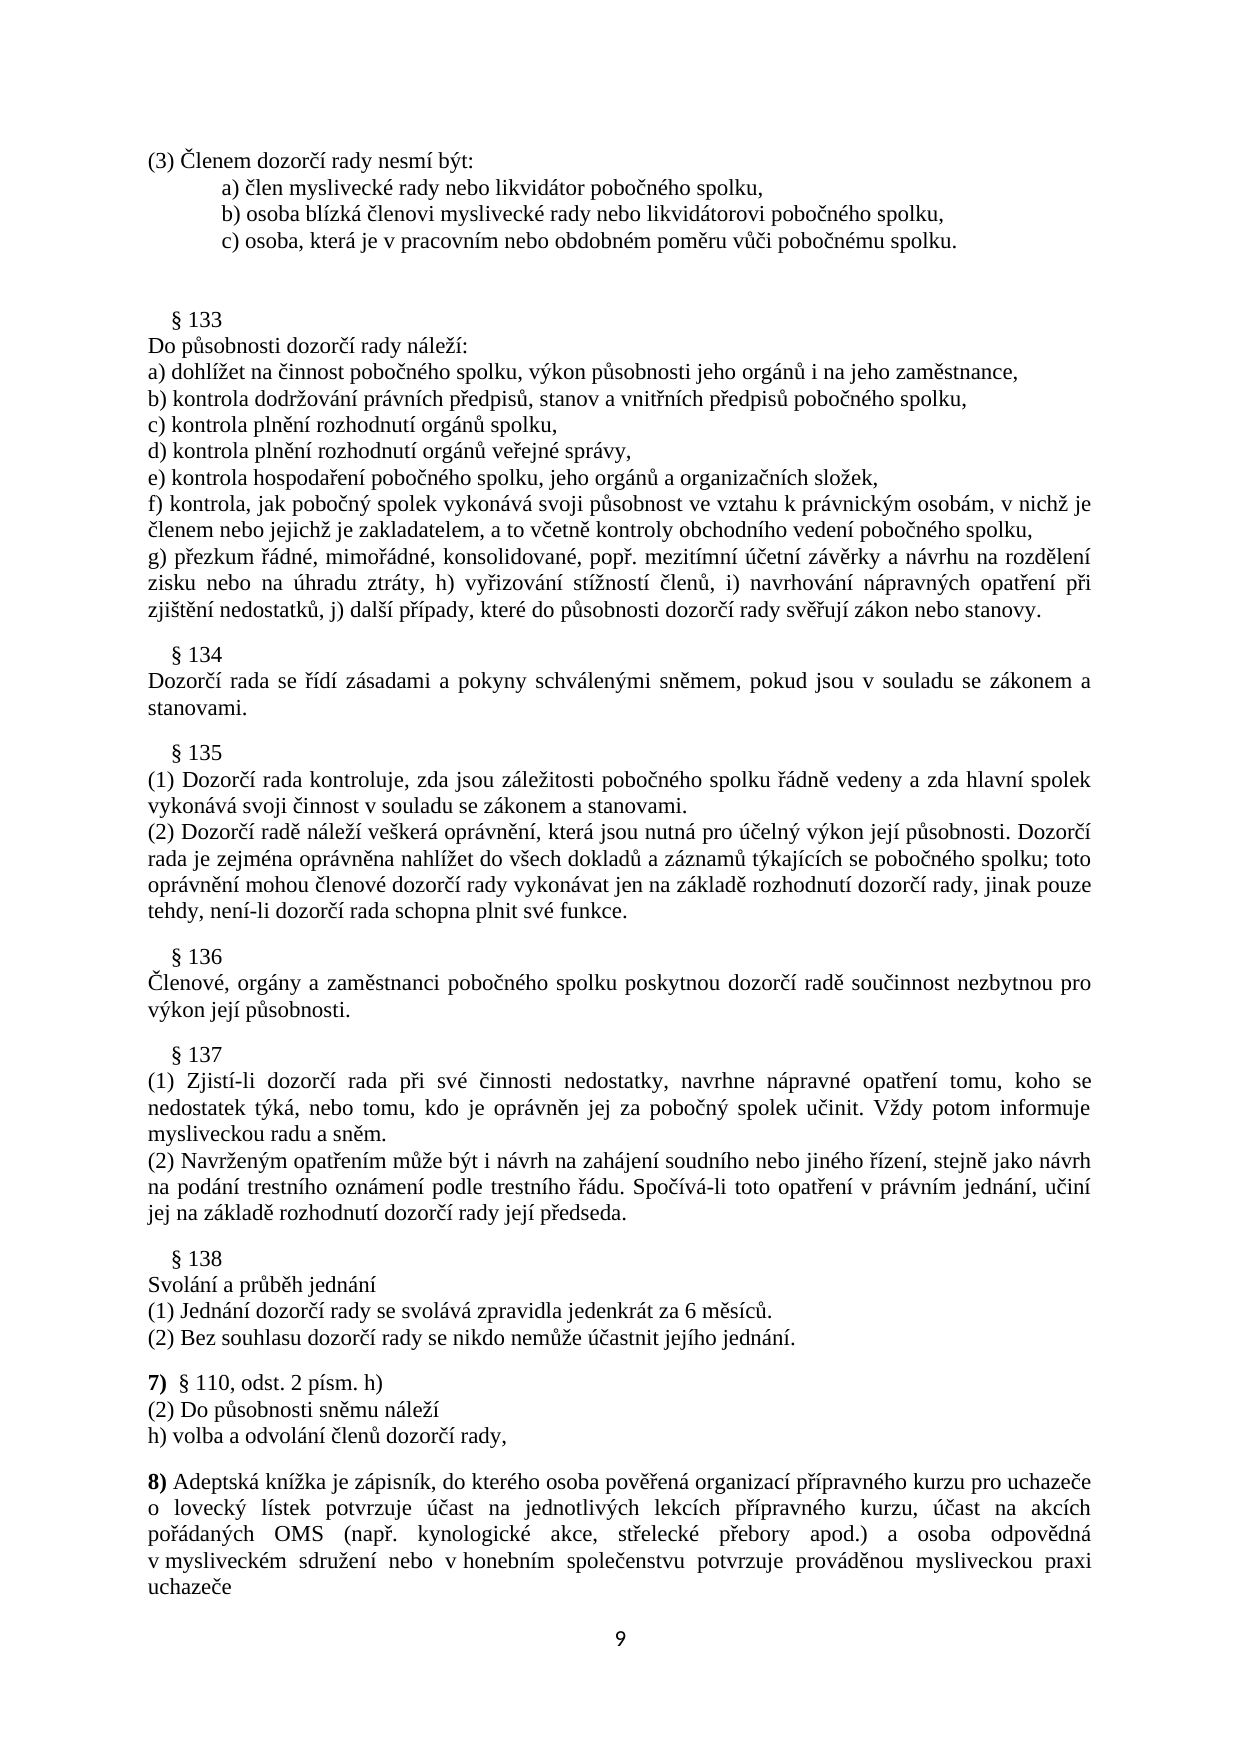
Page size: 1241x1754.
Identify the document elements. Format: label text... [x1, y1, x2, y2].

text (2) Do působnosti sněmu náleží [148, 1396, 1093, 1422]
text (2) Navrženým opatřením může být i návrh na zahájení soudního nebo jiného řízení, stejně jako návrh na podání trestního oznámení podle trestního řádu. Spočívá-li toto opatření v právním jednání, učiní jej na základě rozhodnutí dozorčí rady její předseda. [148, 1147, 1093, 1226]
text § 137 [148, 1041, 1093, 1068]
text § 136 [148, 943, 1093, 969]
text b) kontrola dodržování právních předpisů, stanov a vnitřních předpisů pobočného spolku, [148, 385, 1093, 411]
text (1) Jednání dozorčí rady se svolává zpravidla jedenkrát za 6 měsíců. [148, 1298, 1093, 1324]
text Členové, orgány a zaměstnanci pobočného spolku poskytnou dozorčí radě součinnost nezbytnou pro výkon její působnosti. [148, 969, 1093, 1022]
text § 133 [148, 306, 1093, 332]
text a) dohlížet na činnost pobočného spolku, výkon působnosti jeho orgánů i na jeho zaměstnance, [148, 358, 1093, 385]
text (2) Bez souhlasu dozorčí rady se nikdo nemůže účastnit jejího jednání. [148, 1324, 1093, 1350]
text f) kontrola, jak pobočný spolek vykonává svoji působnost ve vztahu k právnickým osobám, v nichž je členem nebo jejichž je zakladatelem, a to včetně kontroly obchodního vedení pobočného spolku, [148, 490, 1093, 543]
text c) kontrola plnění rozhodnutí orgánů spolku, [148, 411, 1093, 437]
text a) člen myslivecké rady nebo likvidátor pobočného spolku, [148, 174, 1093, 200]
text § 138 [148, 1245, 1093, 1271]
text Do působnosti dozorčí rady náleží: [148, 332, 1093, 358]
text b) osoba blízká členovi myslivecké rady nebo likvidátorovi pobočného spolku, [148, 200, 1093, 227]
text 8) Adeptská knížka je zápisník, do kterého osoba pověřená organizací přípravného kurzu pro uchazeče o lovecký lístek potvrzuje účast na jednotlivých lekcích přípravného kurzu, účast na akcích pořádaných OMS (např. kynologické akce, střelecké přebory apod.) a osoba odpovědná v mysliveckém sdružení nebo v honebním společenstvu potvrzuje prováděnou mysliveckou praxi uchazeče [148, 1468, 1093, 1599]
text Svolání a průběh jednání [148, 1271, 1093, 1298]
text d) kontrola plnění rozhodnutí orgánů veřejné správy, [148, 437, 1093, 464]
text c) osoba, která je v pracovním nebo obdobném poměru vůči pobočnému spolku. [148, 227, 1093, 253]
text (2) Dozorčí radě náleží veškerá oprávnění, která jsou nutná pro účelný výkon její působnosti. Dozorčí rada je zejména oprávněna nahlížet do všech dokladů a záznamů týkajících se pobočného spolku; toto oprávnění mohou členové dozorčí rady vykonávat jen na základě rozhodnutí dozorčí rady, jinak pouze tehdy, není-li dozorčí rada schopna plnit své funkce. [148, 818, 1093, 924]
text (1) Zjistí-li dozorčí rada při své činnosti nedostatky, navrhne nápravné opatření tomu, koho se nedostatek týká, nebo tomu, kdo je oprávněn jej za pobočný spolek učinit. Vždy potom informuje mysliveckou radu a sněm. [148, 1068, 1093, 1147]
text § 134 [148, 641, 1093, 667]
text g) přezkum řádné, mimořádné, konsolidované, popř. mezitímní účetní závěrky a návrhu na rozdělení zisku nebo na úhradu ztráty, h) vyřizování stížností členů, i) navrhování nápravných opatření při zjištění nedostatků, j) další případy, které do působnosti dozorčí rady svěřují zákon nebo stanovy. [148, 543, 1093, 622]
text h) volba a odvolání členů dozorčí rady, [148, 1422, 1093, 1448]
text Dozorčí rada se řídí zásadami a pokyny schválenými sněmem, pokud jsou v souladu se zákonem a stanovami. [148, 667, 1093, 720]
text 7) § 110, odst. 2 písm. h) [148, 1369, 1093, 1396]
text (3) Členem dozorčí rady nesmí být: [148, 148, 1093, 174]
text e) kontrola hospodaření pobočného spolku, jeho orgánů a organizačních složek, [148, 464, 1093, 490]
text § 135 [148, 739, 1093, 766]
text (1) Dozorčí rada kontroluje, zda jsou záležitosti pobočného spolku řádně vedeny a zda hlavní spolek vykonává svoji činnost v souladu se zákonem a stanovami. [148, 766, 1093, 818]
